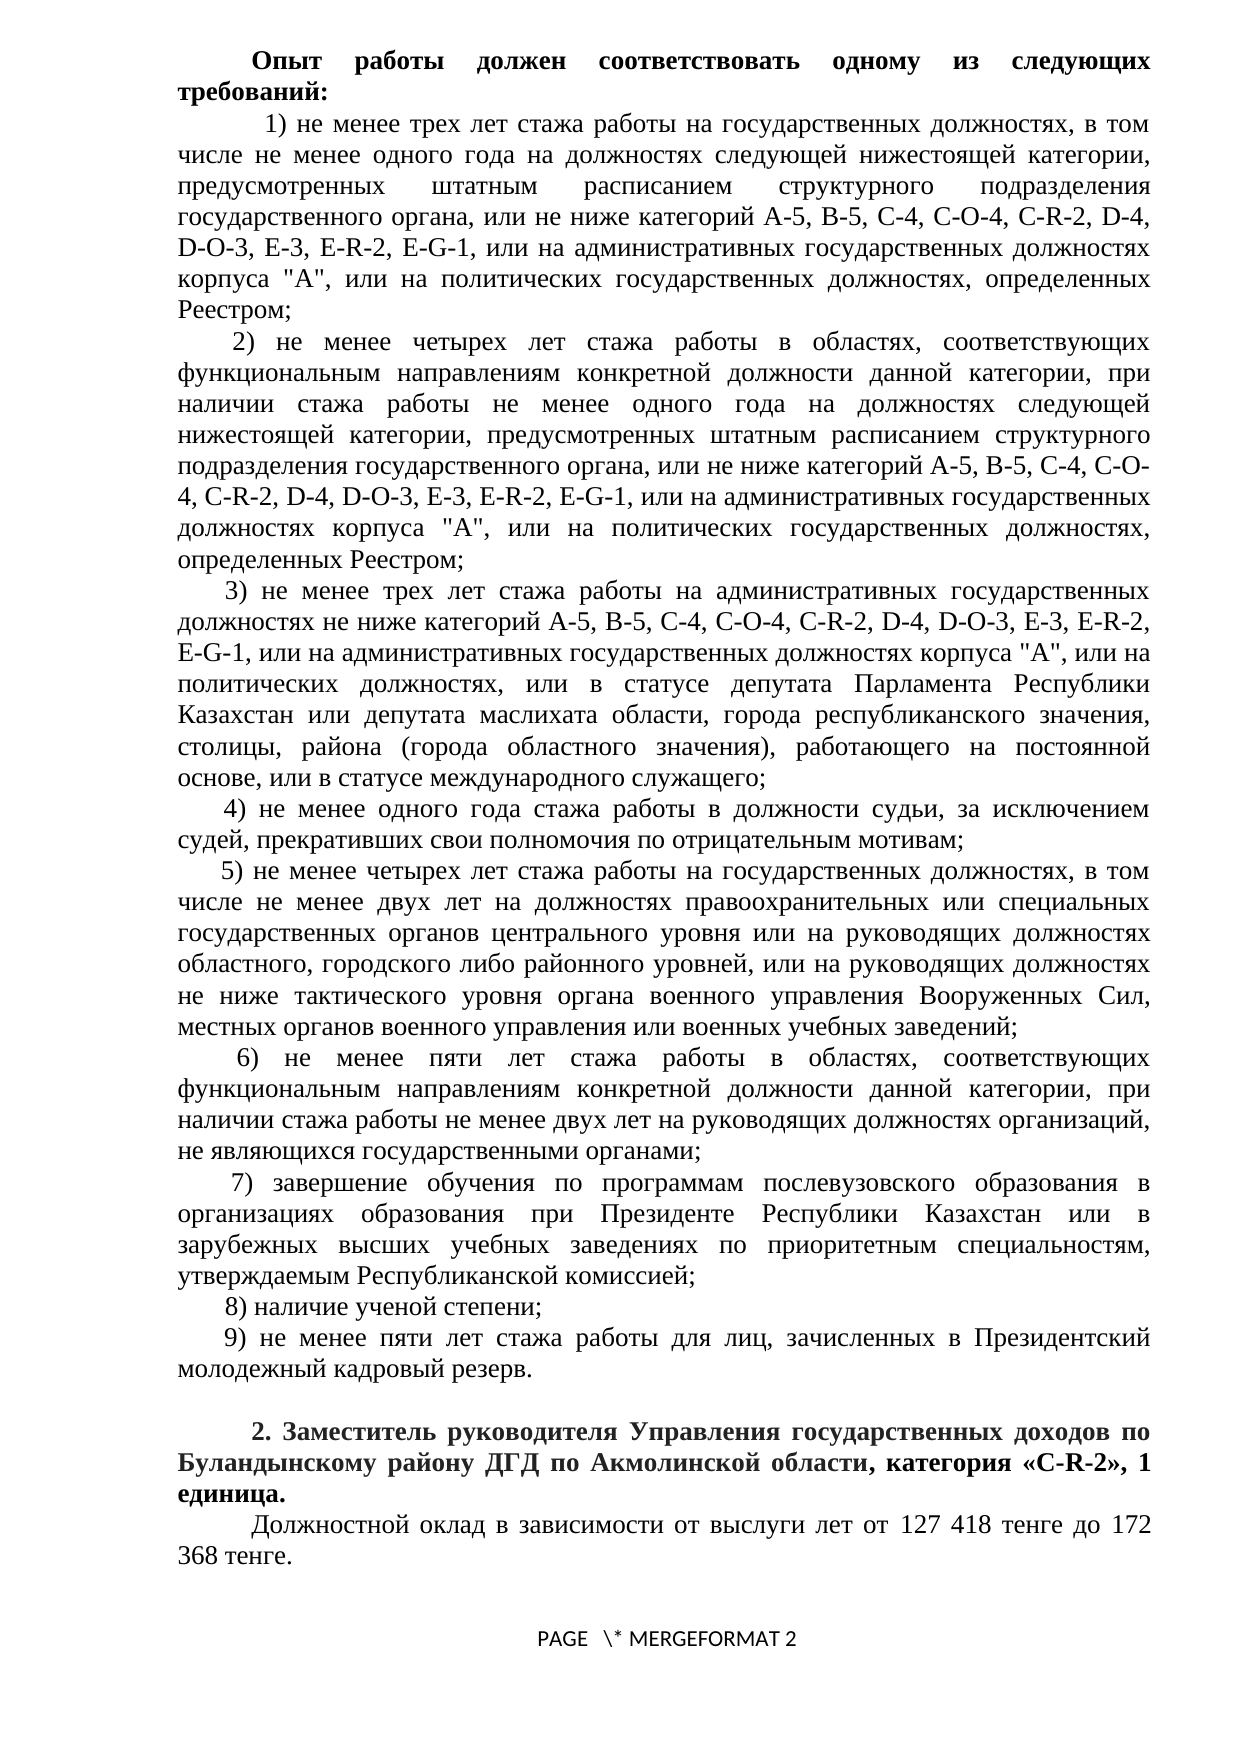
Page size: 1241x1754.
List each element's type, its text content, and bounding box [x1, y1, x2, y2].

text 3) не менее трех лет стажа работы на административных государственных должностях не ниже категорий А-5, B-5, C-4, C-O-4, C-R-2, D-4, D-O-3, Е-3, E-R-2, E-G-1, или на административных государственных должностях корпуса "А", или на политических должностях, или в статусе депутата Парламента Республики Казахстан или депутата маслихата области, города республиканского значения, столицы, района (города областного значения), работающего на постоянной основе, или в статусе международного служащего; [177, 574, 1152, 792]
text 9) не менее пяти лет стажа работы для лиц, зачисленных в Президентский молодежный кадровый резерв. [177, 1321, 1152, 1384]
text Должностной оклад в зависимости от выслуги лет от 127 418 тенге до 172 368 тенге. [177, 1508, 1152, 1571]
text 4) не менее одного года стажа работы в должности судьи, за исключением судей, прекративших свои полномочия по отрицательным мотивам; [177, 792, 1152, 854]
text 2. Заместитель руководителя Управления государственных доходов по Буландынскому району ДГД по Акмолинской области, категория «С-R-2», 1 единица. [177, 1415, 1152, 1508]
text 5) не менее четырех лет стажа работы на государственных должностях, в том числе не менее двух лет на должностях правоохранительных или специальных государственных органов центрального уровня или на руководящих должностях областного, городского либо районного уровней, или на руководящих должностях не ниже тактического уровня органа военного управления Вооруженных Сил, местных органов военного управления или военных учебных заведений; [177, 854, 1152, 1041]
text 1) не менее трех лет стажа работы на государственных должностях, в том числе не менее одного года на должностях следующей нижестоящей категории, предусмотренных штатным расписанием структурного подразделения государственного органа, или не ниже категорий А-5, B-5, C-4, C-O-4, C-R-2, D-4, D-O-3, Е-3, E-R-2, E-G-1, или на административных государственных должностях корпуса "А", или на политических государственных должностях, определенных Реестром; [177, 107, 1152, 325]
text 6) не менее пяти лет стажа работы в областях, соответствующих функциональным направлениям конкретной должности данной категории, при наличии стажа работы не менее двух лет на руководящих должностях организаций, не являющихся государственными органами; [177, 1041, 1152, 1166]
text 8) наличие ученой степени; [177, 1290, 1152, 1321]
text 7) завершение обучения по программам послевузовского образования в организациях образования при Президенте Республики Казахстан или в зарубежных высших учебных заведениях по приоритетным специальностям, утверждаемым Республиканской комиссией; [177, 1166, 1152, 1290]
text 2) не менее четырех лет стажа работы в областях, соответствующих функциональным направлениям конкретной должности данной категории, при наличии стажа работы не менее одного года на должностях следующей нижестоящей категории, предусмотренных штатным расписанием структурного подразделения государственного органа, или не ниже категорий А-5, B-5, C-4, C-O-4, C-R-2, D-4, D-O-3, Е-3, E-R-2, E-G-1, или на административных государственных должностях корпуса "А", или на политических государственных должностях, определенных Реестром; [177, 325, 1152, 574]
text Опыт работы должен соответствовать одному из следующих требований: [177, 44, 1152, 107]
